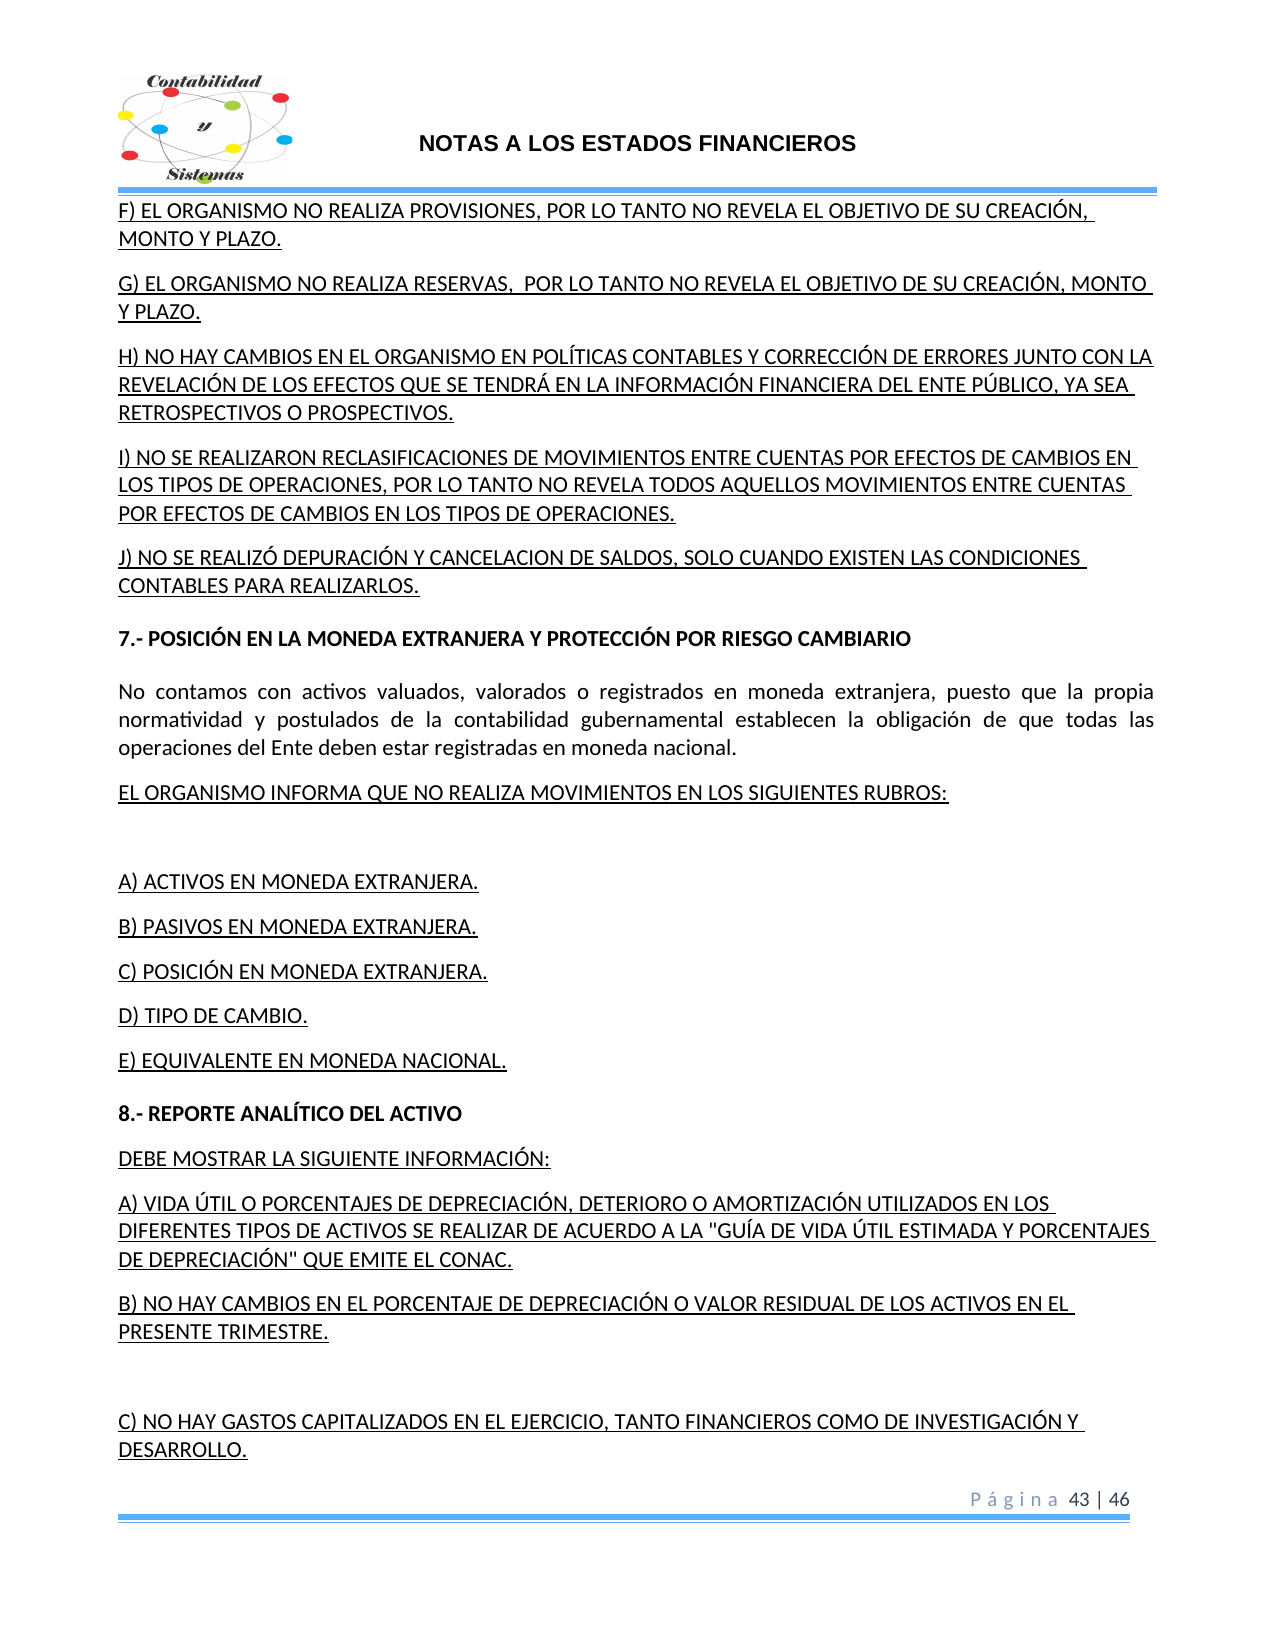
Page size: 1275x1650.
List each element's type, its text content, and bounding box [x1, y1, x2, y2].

text b) Pasivos en moneda extranjera. [118, 912, 1157, 940]
text d) TIpo de cambio. [118, 1002, 1157, 1029]
text g) El Organismo no realiza Reservas, por lo tanto no revela el objetivo de su creación, monto y plazo. [118, 269, 1157, 325]
text i) No se realizaron reclasificaciones de movimientos entre cuentas por efectos de cambios en los tipos de operaciones, por lo tanto no revela todos aquellos movimientos entre cuentas por efectos de cambios en los tipos de operaciones. [118, 443, 1157, 527]
text j) No se realizó depuración y cancelacion de saldos, solo cuando existen las condiciones contables para realizarlos. [118, 543, 1157, 599]
text a) Vida útil o porcentajes de depreciación, deterioro o amortización utilizados en los diferentes tipos de activos se realizar de acuerdo a la "Guía de vida útil estimada y porcentajes de depreciación" que emite el CONAC. [118, 1189, 1157, 1273]
text No contamos con activos valuados, valorados o registrados en moneda extranjera, puesto que la propia normatividad y postulados de la contabilidad gubernamental establecen la obligación de que todas las operaciones del Ente deben estar registradas en moneda nacional. [118, 677, 1157, 761]
text 8.- Reporte Analítico del Activo [118, 1099, 1157, 1127]
text 7.- Posición en La MONEDA Extranjera y Protección por riesgo cambiario [118, 624, 1157, 652]
text c) Posición en moneda extranjera. [118, 957, 1157, 985]
text a) Activos en moneda extranjera. [118, 867, 1157, 896]
text El Organismo informa que no realiza movimientos en los siguientes rubros: [118, 778, 1157, 806]
text c) No hay gastos capitalizados en el ejercicio, tanto financieros como de investigación y desarrollo. [118, 1407, 1157, 1463]
text Debe mostrar la siguiente información: [118, 1144, 1157, 1172]
text h) No hay cambios en el Organismo en políticas contables y corrección de errores junto con la revelación de los efectos que se tendrá en la información financiera del ente público, ya sea retrospectivos o prospectivos. [118, 342, 1157, 426]
text f) El Organismo no realiza provisiones, por lo tanto no revela el objetivo de su creación, monto y plazo. [118, 196, 1157, 252]
text e) Equivalente en moneda nacional. [118, 1046, 1157, 1074]
text b) No hay cambios en el porcentaje de depreciación o valor residual de los activos en el presente trimestre. [118, 1289, 1157, 1345]
picture [117, 74, 293, 184]
